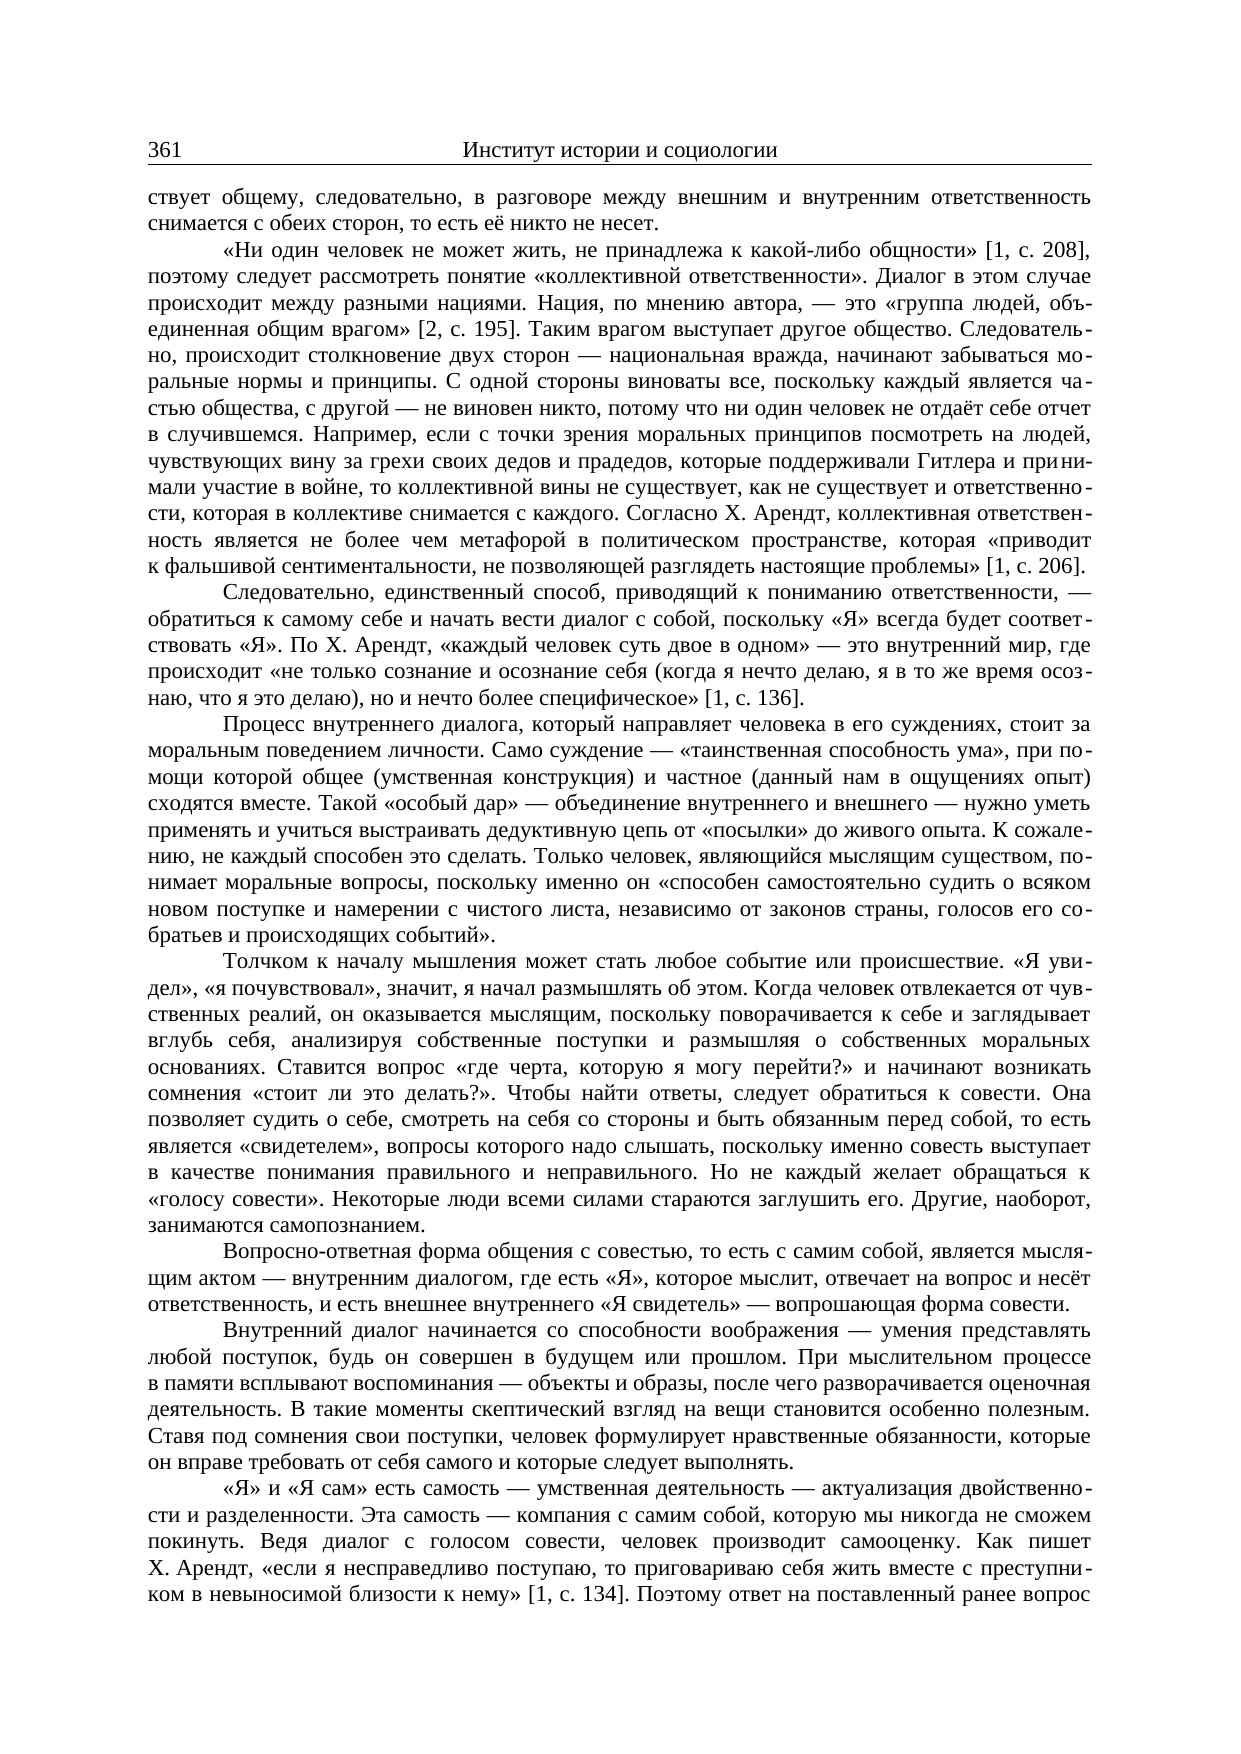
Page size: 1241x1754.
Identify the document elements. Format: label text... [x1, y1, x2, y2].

text Вопросно-ответная форма общения с совестью, то есть с самим собой, является мыслящим актом — внутренним диалогом, где есть «Я», которое мыслит, отвечает на вопрос и несёт ответственность, и есть внешнее внутреннего «Я свидетель» — вопрошающая форма совести. [148, 1237, 1092, 1316]
text «Ни один человек не может жить, не принадлежа к какой-либо общности» [1, с. 208], поэтому следует рассмотреть понятие «коллективной ответственности». Диалог в этом случае происходит между разными нациями. Нация, по мнению автора, — это «группа людей, объединенная общим врагом» [2, с. 195]. Таким врагом выступает другое общество. Следовательно, происходит столкновение двух сторон — национальная вражда, начинают забываться моральные нормы и принципы. С одной стороны виноваты все, поскольку каждый является частью общества, с другой — не виновен никто, потому что ни один человек не отдаёт себе отчет в случившемся. Например, если с точки зрения моральных принципов посмотреть на людей, чувствующих вину за грехи своих дедов и прадедов, которые поддерживали Гитлера и принимали участие в войне, то коллективной вины не существует, как не существует и ответственности, которая в коллективе снимается с каждого. Согласно Х. Арендт, коллективная ответственность является не более чем метафорой в политическом пространстве, которая «приводит к фальшивой сентиментальности, не позволяющей разглядеть настоящие проблемы» [1, с. 206]. [148, 420, 1092, 578]
text «Ни один человек не может жить, не принадлежа к какой-либо общности» [1, с. 208], поэтому следует рассмотреть понятие «коллективной ответственности». Диалог в этом случае происходит между разными нациями. Нация, по мнению автора, — это «группа людей, объединенная общим врагом» [2, с. 195]. Таким врагом выступает другое общество. Следовательно, происходит столкновение двух сторон — национальная вражда, начинают забываться моральные нормы и принципы. С одной стороны виноваты все, поскольку каждый является частью общества, с другой — не виновен никто, потому что ни один человек не отдаёт себе отчет в случившемся. Например, если с точки зрения моральных принципов посмотреть на людей, чувствующих вину за грехи своих дедов и прадедов, которые поддерживали Гитлера и принимали участие в войне, то коллективной вины не существует, как не существует и ответственности, которая в коллективе снимается с каждого. Согласно Х. Арендт, коллективная ответственность является не более чем метафорой в политическом пространстве, которая «приводит к фальшивой сентиментальности, не позволяющей разглядеть настоящие проблемы» [1, с. 206]. [148, 236, 1092, 315]
text Процесс внутреннего диалога, который направляет человека в его суждениях, стоит за моральным поведением личности. Само суждение — «таинственная способность ума», при помощи которой общее (умственная конструкция) и частное (данный нам в ощущениях опыт) сходятся вместе. Такой «особый дар» — объединение внутреннего и внешнего — нужно уметь применять и учиться выстраивать дедуктивную цепь от «посылки» до живого опыта. К сожалению, не каждый способен это сделать. Только человек, являющийся мыслящим существом, понимает моральные вопросы, поскольку именно он «способен самостоятельно судить о всяком новом поступке и намерении с чистого листа, независимо от законов страны, голосов его собратьев и происходящих событий». [148, 710, 1092, 947]
text Толчком к началу мышления может стать любое событие или происшествие. «Я увидел», «я почувствовал», значит, я начал размышлять об этом. Когда человек отвлекается от чувственных реалий, он оказывается мыслящим, поскольку поворачивается к себе и заглядывает вглубь себя, анализируя собственные поступки и размышляя о собственных моральных основаниях. Ставится вопрос «где черта, которую я могу перейти?» и начинают возникать сомнения «стоит ли это делать?». Чтобы найти ответы, следует обратиться к совести. Она позволяет судить о себе, смотреть на себя со стороны и быть обязанным перед собой, то есть является «свидетелем», вопросы которого надо слышать, поскольку именно совесть выступает в качестве понимания правильного и неправильного. Но не каждый желает обращаться к «голосу совести». Некоторые люди всеми силами стараются заглушить его. Другие, наоборот, занимаются самопознанием. [148, 947, 1092, 1237]
text Внутренний диалог начинается со способности воображения — умения представлять любой поступок, будь он совершен в будущем или прошлом. При мыслительном процессе в памяти всплывают воспоминания — объекты и образы, после чего разворачивается оценочная деятельность. В такие моменты скептический взгляд на вещи становится особенно полезным. Ставя под сомнения свои поступки, человек формулирует нравственные обязанности, которые он вправе требовать от себя самого и которые следует выполнять. [148, 1316, 1092, 1474]
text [148, 1474, 1092, 1606]
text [148, 183, 1092, 236]
text Следовательно, единственный способ, приводящий к пониманию ответственности, — обратиться к самому себе и начать вести диалог с собой, поскольку «Я» всегда будет соответствовать «Я». По Х. Арендт, «каждый человек суть двое в одном» — это внутренний мир, где происходит «не только сознание и осознание себя (когда я нечто делаю, я в то же время осознаю, что я это делаю), но и нечто более специфическое» [1, с. 136]. [148, 578, 1092, 710]
